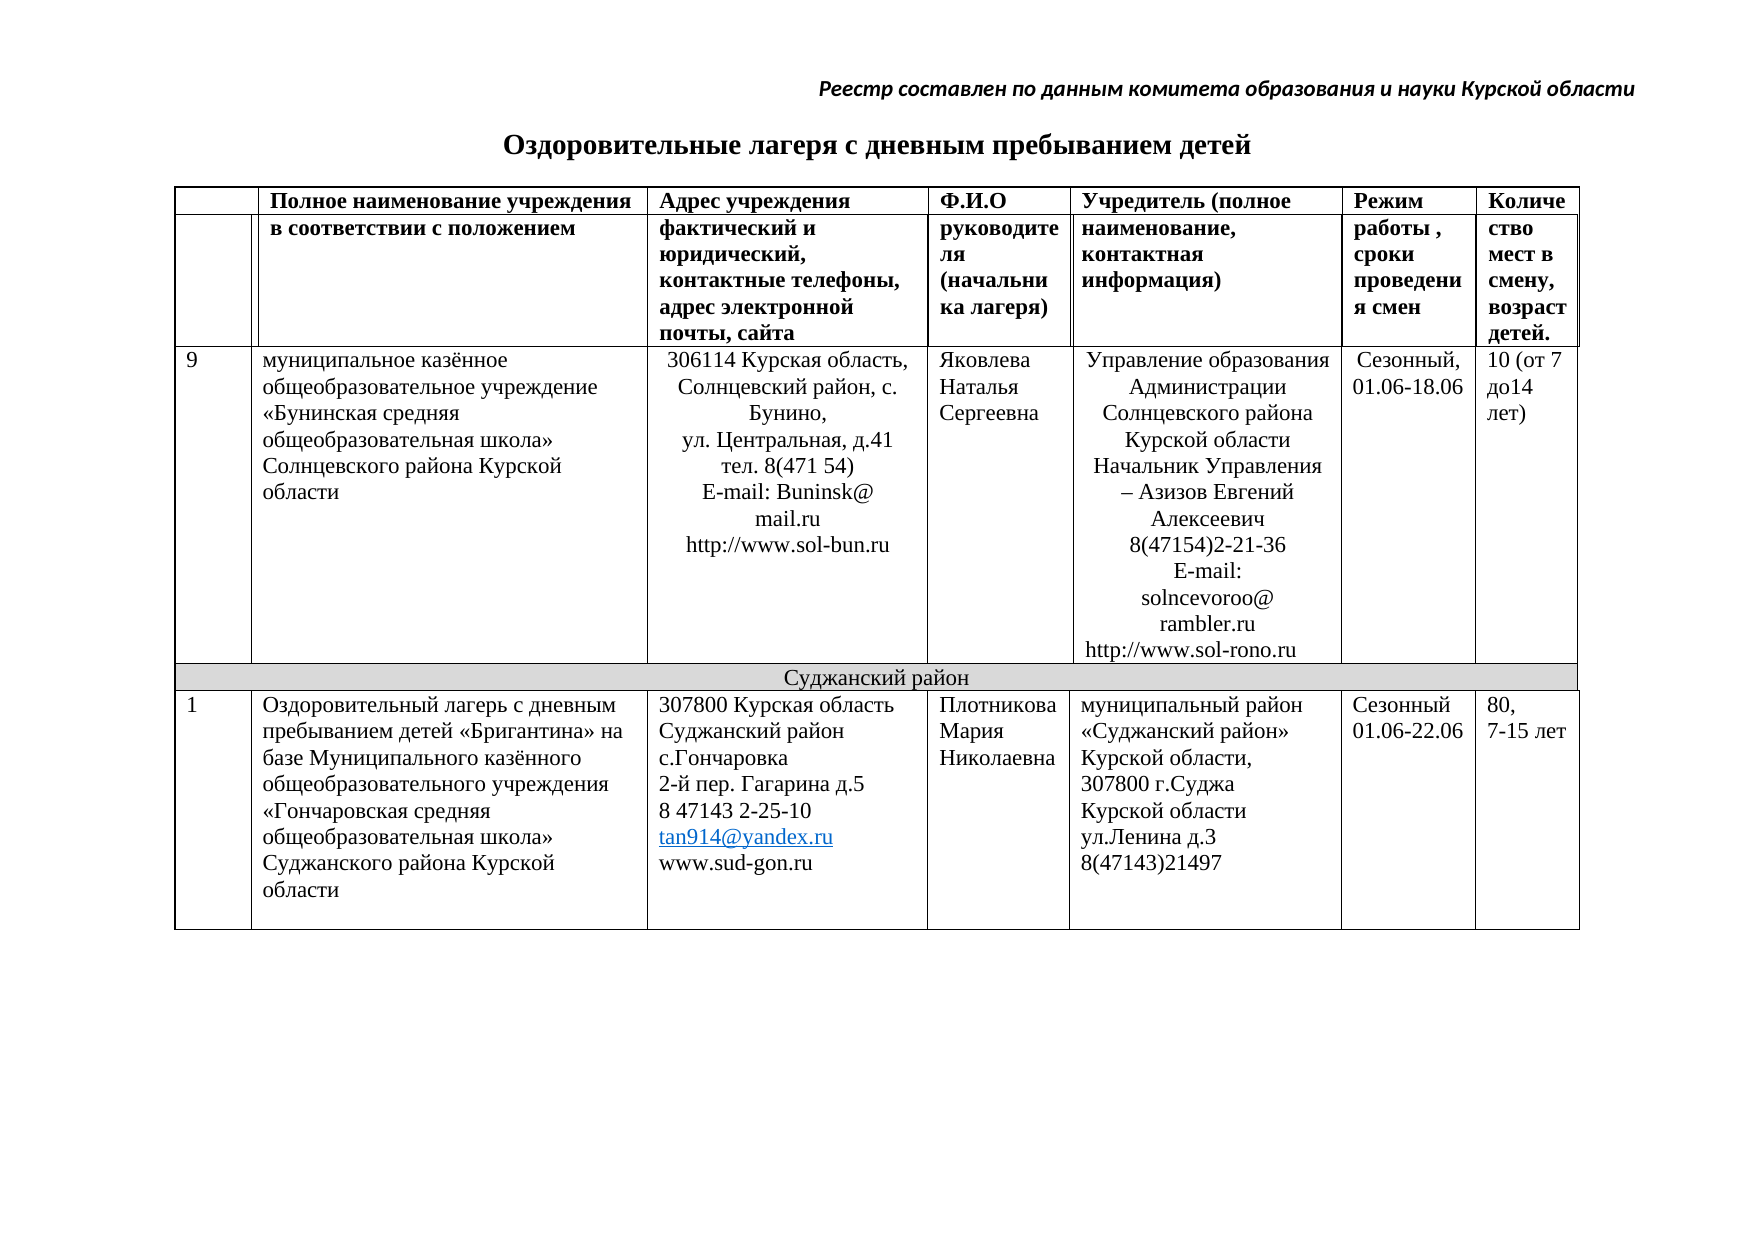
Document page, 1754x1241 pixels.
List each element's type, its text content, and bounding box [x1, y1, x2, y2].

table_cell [1342, 691, 1475, 928]
table_cell Суджанский район [176, 664, 1577, 690]
table_cell 307800 Курская область Суджанский район с.Гончаровка 2-й пер. Гагарина д.5 8 47143 2-25-10 tan914@yandex.ru www.sud-gon.ru [648, 691, 927, 928]
table_cell 10 (от 7 до14 лет) [1477, 215, 1577, 346]
table_cell 306114 Курская область, Солнцевский район, с. Бунино, ул. Центральная, д.41 тел. 8(471 54) E-mail: Buninsk@ mail.ru http://www.sol-bun.ru [648, 347, 927, 663]
table_cell муниципальное казённое общеобразовательное учреждение «Бунинская средняя общеобразовательная школа» Солнцевского района Курской области [252, 347, 647, 663]
table_cell Плотникова Мария Николаевна [928, 691, 1069, 928]
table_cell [1074, 215, 1341, 346]
table_cell 10 (от 7 до14 лет) [1476, 347, 1577, 663]
table_cell Сезонный, 01.06-18.06 [1342, 347, 1475, 663]
table_cell 9 [176, 347, 251, 663]
table_cell 306114 Курская область, Солнцевский район, с. Бунино, ул. Центральная, д.41 тел. 8(471 54) E-mail: Buninsk@ mail.ru http://www.sol-bun.ru [648, 215, 927, 346]
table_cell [1343, 215, 1475, 346]
table_cell Яковлева Наталья Сергеевна [929, 215, 1070, 346]
table_cell 9 [176, 215, 251, 346]
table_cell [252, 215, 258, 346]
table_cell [1070, 691, 1341, 928]
table_cell 1 [176, 691, 251, 928]
table_cell Яковлева Наталья Сергеевна [928, 347, 1073, 663]
table_cell 80, 7-15 лет [1476, 691, 1579, 928]
table_cell муниципальное казённое общеобразовательное учреждение «Бунинская средняя общеобразовательная школа» Солнцевского района Курской области [259, 215, 647, 346]
table_cell Оздоровительный лагерь с дневным пребыванием детей «Бригантина» на базе Муниципального казённого общеобразовательного учреждения «Гончаровская средняя общеобразовательная школа» Суджанского района Курской области [252, 691, 647, 928]
